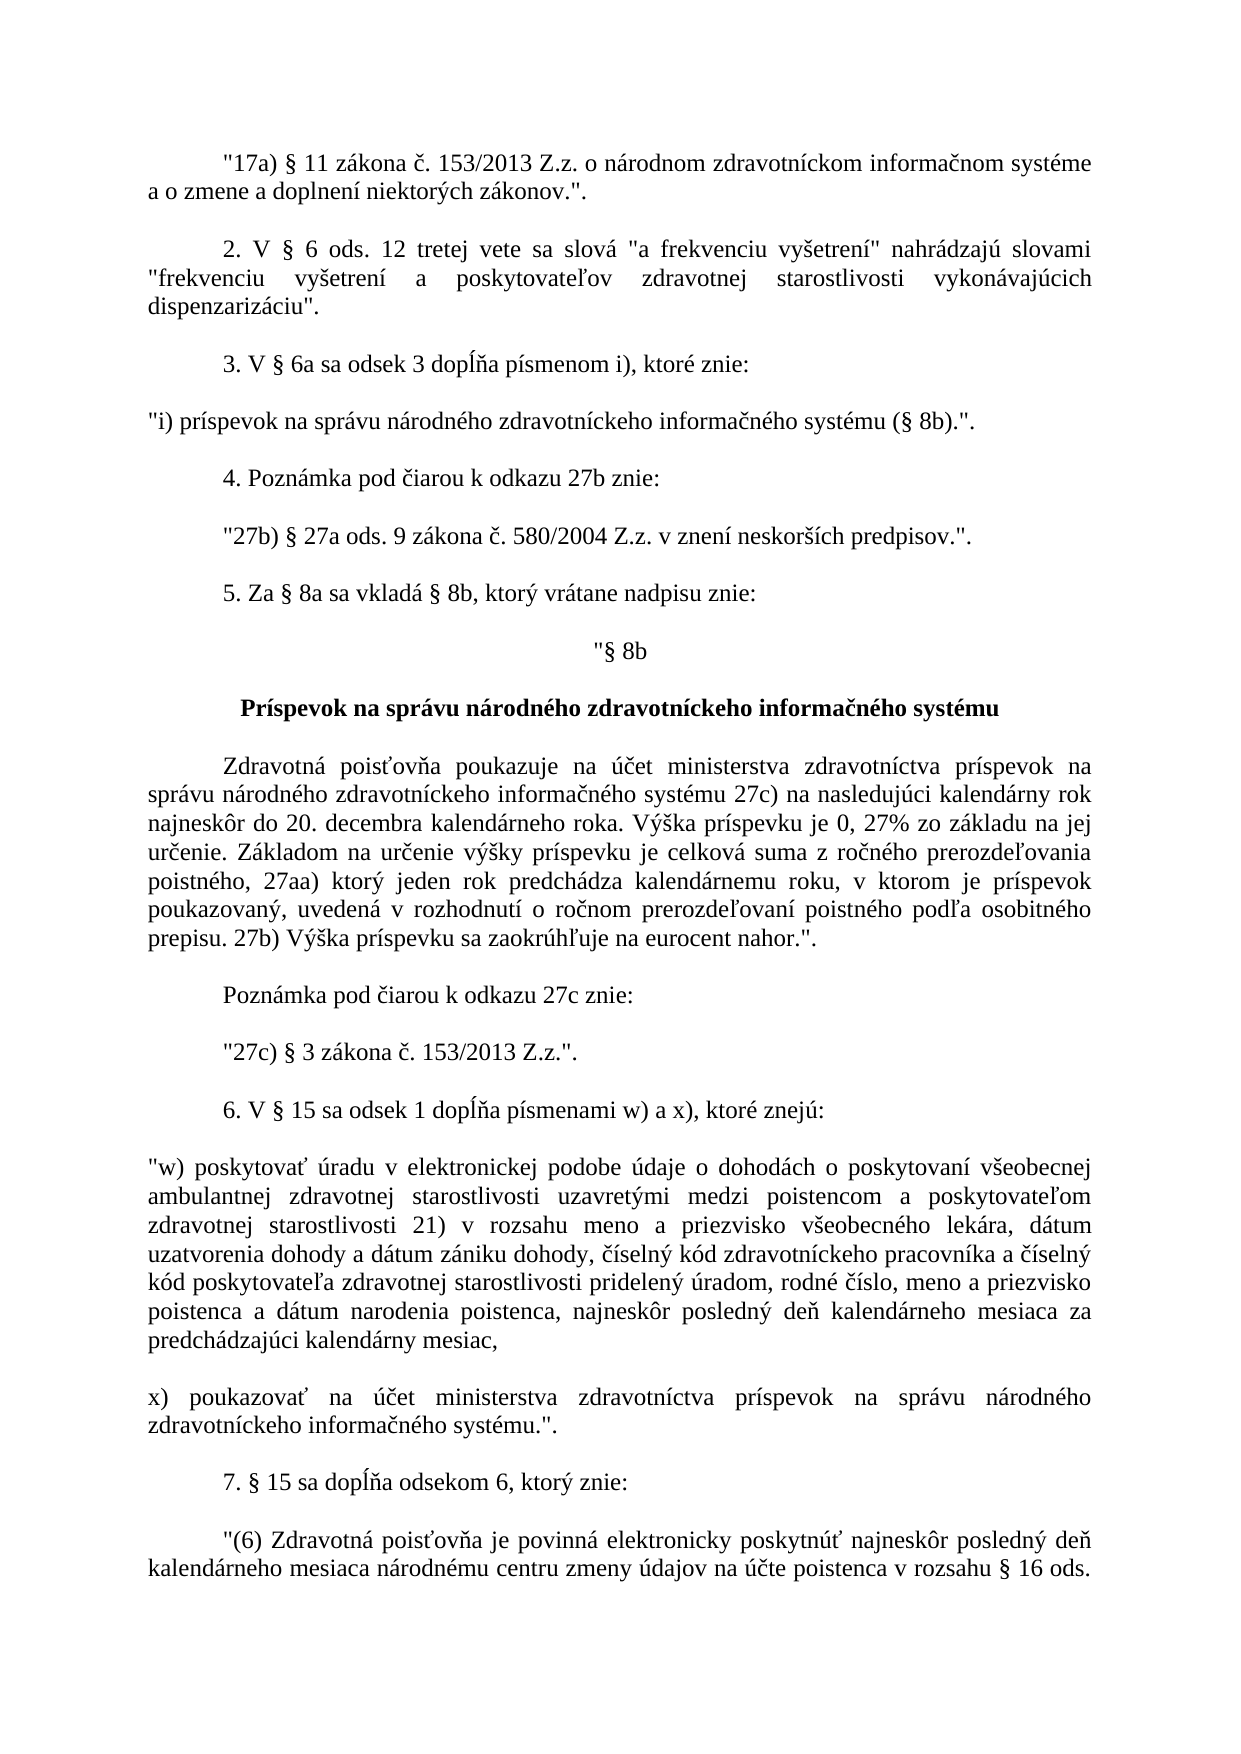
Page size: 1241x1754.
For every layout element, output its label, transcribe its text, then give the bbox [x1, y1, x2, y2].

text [148, 1525, 1092, 1582]
text 6. V § 15 sa odsek 1 dopĺňa písmenami w) a x), ktoré znejú: [148, 1095, 1092, 1124]
text x) poukazovať na účet ministerstva zdravotníctva príspevok na správu národného zdravotníckeho informačného systému.". [148, 1382, 1092, 1439]
text "27c) § 3 zákona č. 153/2013 Z.z.". [148, 1037, 1092, 1066]
text 7. § 15 sa dopĺňa odsekom 6, ktorý znie: [148, 1467, 1092, 1496]
text Poznámka pod čiarou k odkazu 27c znie: [148, 980, 1092, 1009]
text 5. Za § 8a sa vkladá § 8b, ktorý vrátane nadpisu znie: [148, 578, 1092, 607]
text Zdravotná poisťovňa poukazuje na účet ministerstva zdravotníctva príspevok na správu národného zdravotníckeho informačného systému 27c) na nasledujúci kalendárny rok najneskôr do 20. decembra kalendárneho roka. Výška príspevku je 0, 27% zo základu na jej určenie. Základom na určenie výšky príspevku je celková suma z ročného prerozdeľovania poistného, 27aa) ktorý jeden rok predchádza kalendárnemu roku, v ktorom je príspevok poukazovaný, uvedená v rozhodnutí o ročnom prerozdeľovaní poistného podľa osobitného prepisu. 27b) Výška príspevku sa zaokrúhľuje na eurocent nahor.". [148, 751, 1092, 952]
text "i) príspevok na správu národného zdravotníckeho informačného systému (§ 8b).". [148, 406, 1092, 435]
text "§ 8b [148, 636, 1092, 664]
text Príspevok na správu národného zdravotníckeho informačného systému [148, 693, 1092, 722]
text 3. V § 6a sa odsek 3 dopĺňa písmenom i), ktoré znie: [148, 349, 1092, 378]
text "w) poskytovať úradu v elektronickej podobe údaje o dohodách o poskytovaní všeobecnej ambulantnej zdravotnej starostlivosti uzavretými medzi poistencom a poskytovateľom zdravotnej starostlivosti 21) v rozsahu meno a priezvisko všeobecného lekára, dátum uzatvorenia dohody a dátum zániku dohody, číselný kód zdravotníckeho pracovníka a číselný kód poskytovateľa zdravotnej starostlivosti pridelený úradom, rodné číslo, meno a priezvisko poistenca a dátum narodenia poistenca, najneskôr posledný deň kalendárneho mesiaca za predchádzajúci kalendárny mesiac, [148, 1152, 1092, 1354]
text "27b) § 27a ods. 9 zákona č. 580/2004 Z.z. v znení neskorších predpisov.". [148, 521, 1092, 549]
text 2. V § 6 ods. 12 tretej vete sa slová "a frekvenciu vyšetrení" nahrádzajú slovami "frekvenciu vyšetrení a poskytovateľov zdravotnej starostlivosti vykonávajúcich dispenzarizáciu". [148, 234, 1092, 320]
text 4. Poznámka pod čiarou k odkazu 27b znie: [148, 463, 1092, 492]
text "17a) § 11 zákona č. 153/2013 Z.z. o národnom zdravotníckom informačnom systéme a o zmene a doplnení niektorých zákonov.". [148, 148, 1092, 205]
